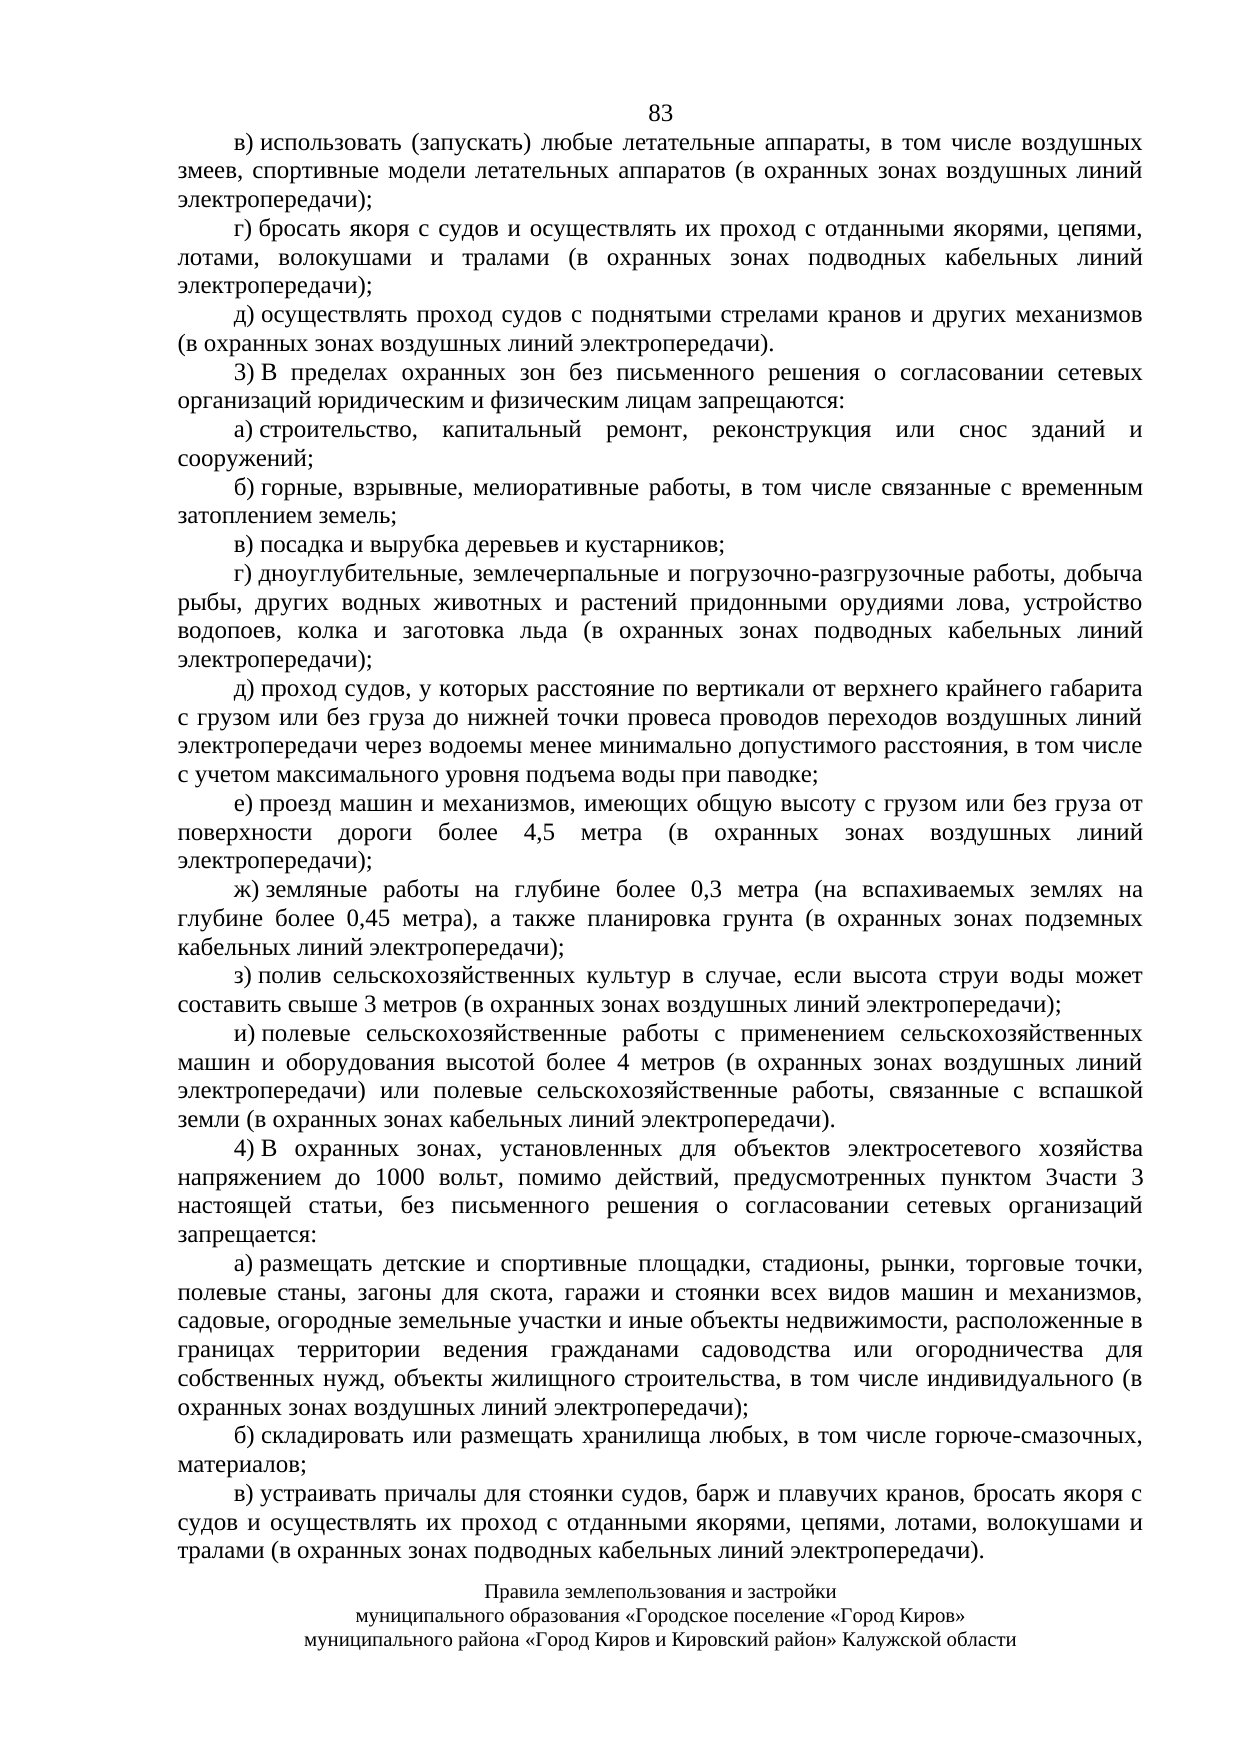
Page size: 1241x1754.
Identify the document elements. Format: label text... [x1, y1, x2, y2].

text д) осуществлять проход судов с поднятыми стрелами кранов и других механизмов (в охранных зонах воздушных линий электропередачи). [177, 299, 1144, 357]
text а) строительство, капитальный ремонт, реконструкция или снос зданий и сооружений; [177, 414, 1144, 472]
text ж) земляные работы на глубине более 0,3 метра (на вспахиваемых землях на глубине более 0,45 метра), а также планировка грунта (в охранных зонах подземных кабельных линий электропередачи); [177, 874, 1144, 960]
text е) проезд машин и механизмов, имеющих общую высоту с грузом или без груза от поверхности дороги более 4,5 метра (в охранных зонах воздушных линий электропередачи); [177, 788, 1144, 874]
text в) устраивать причалы для стоянки судов, барж и плавучих кранов, бросать якоря с судов и осуществлять их проход с отданными якорями, цепями, лотами, волокушами и тралами (в охранных зонах подводных кабельных линий электропередачи). [177, 1478, 1144, 1564]
text д) проход судов, у которых расстояние по вертикали от верхнего крайнего габарита с грузом или без груза до нижней точки провеса проводов переходов воздушных линий электропередачи через водоемы менее минимально допустимого расстояния, в том числе с учетом максимального уровня подъема воды при паводке; [177, 673, 1144, 788]
text в) посадка и вырубка деревьев и кустарников; [177, 529, 1144, 558]
text 3) В пределах охранных зон без письменного решения о согласовании сетевых организаций юридическим и физическим лицам запрещаются: [177, 357, 1144, 414]
text б) горные, взрывные, мелиоративные работы, в том числе связанные с временным затоплением земель; [177, 472, 1144, 529]
text г) бросать якоря с судов и осуществлять их проход с отданными якорями, цепями, лотами, волокушами и тралами (в охранных зонах подводных кабельных линий электропередачи); [177, 213, 1144, 299]
text г) дноуглубительные, землечерпальные и погрузочно-разгрузочные работы, добыча рыбы, других водных животных и растений придонными орудиями лова, устройство водопоев, колка и заготовка льда (в охранных зонах подводных кабельных линий электропередачи); [177, 558, 1144, 673]
text 4) В охранных зонах, установленных для объектов электросетевого хозяйства напряжением до 1000 вольт, помимо действий, предусмотренных пунктом 3части 3 настоящей статьи, без письменного решения о согласовании сетевых организаций запрещается: [177, 1133, 1144, 1248]
text з) полив сельскохозяйственных культур в случае, если высота струи воды может составить свыше 3 метров (в охранных зонах воздушных линий электропередачи); [177, 960, 1144, 1018]
text а) размещать детские и спортивные площадки, стадионы, рынки, торговые точки, полевые станы, загоны для скота, гаражи и стоянки всех видов машин и механизмов, садовые, огородные земельные участки и иные объекты недвижимости, расположенные в границах территории ведения гражданами садоводства или огородничества для собственных нужд, объекты жилищного строительства, в том числе индивидуального (в охранных зонах воздушных линий электропередачи); [177, 1248, 1144, 1420]
text и) полевые сельскохозяйственные работы с применением сельскохозяйственных машин и оборудования высотой более 4 метров (в охранных зонах воздушных линий электропередачи) или полевые сельскохозяйственные работы, связанные с вспашкой земли (в охранных зонах кабельных линий электропередачи). [177, 1018, 1144, 1133]
text б) складировать или размещать хранилища любых, в том числе горюче-смазочных, материалов; [177, 1420, 1144, 1478]
text в) использовать (запускать) любые летательные аппараты, в том числе воздушных змеев, спортивные модели летательных аппаратов (в охранных зонах воздушных линий электропередачи); [177, 127, 1144, 213]
